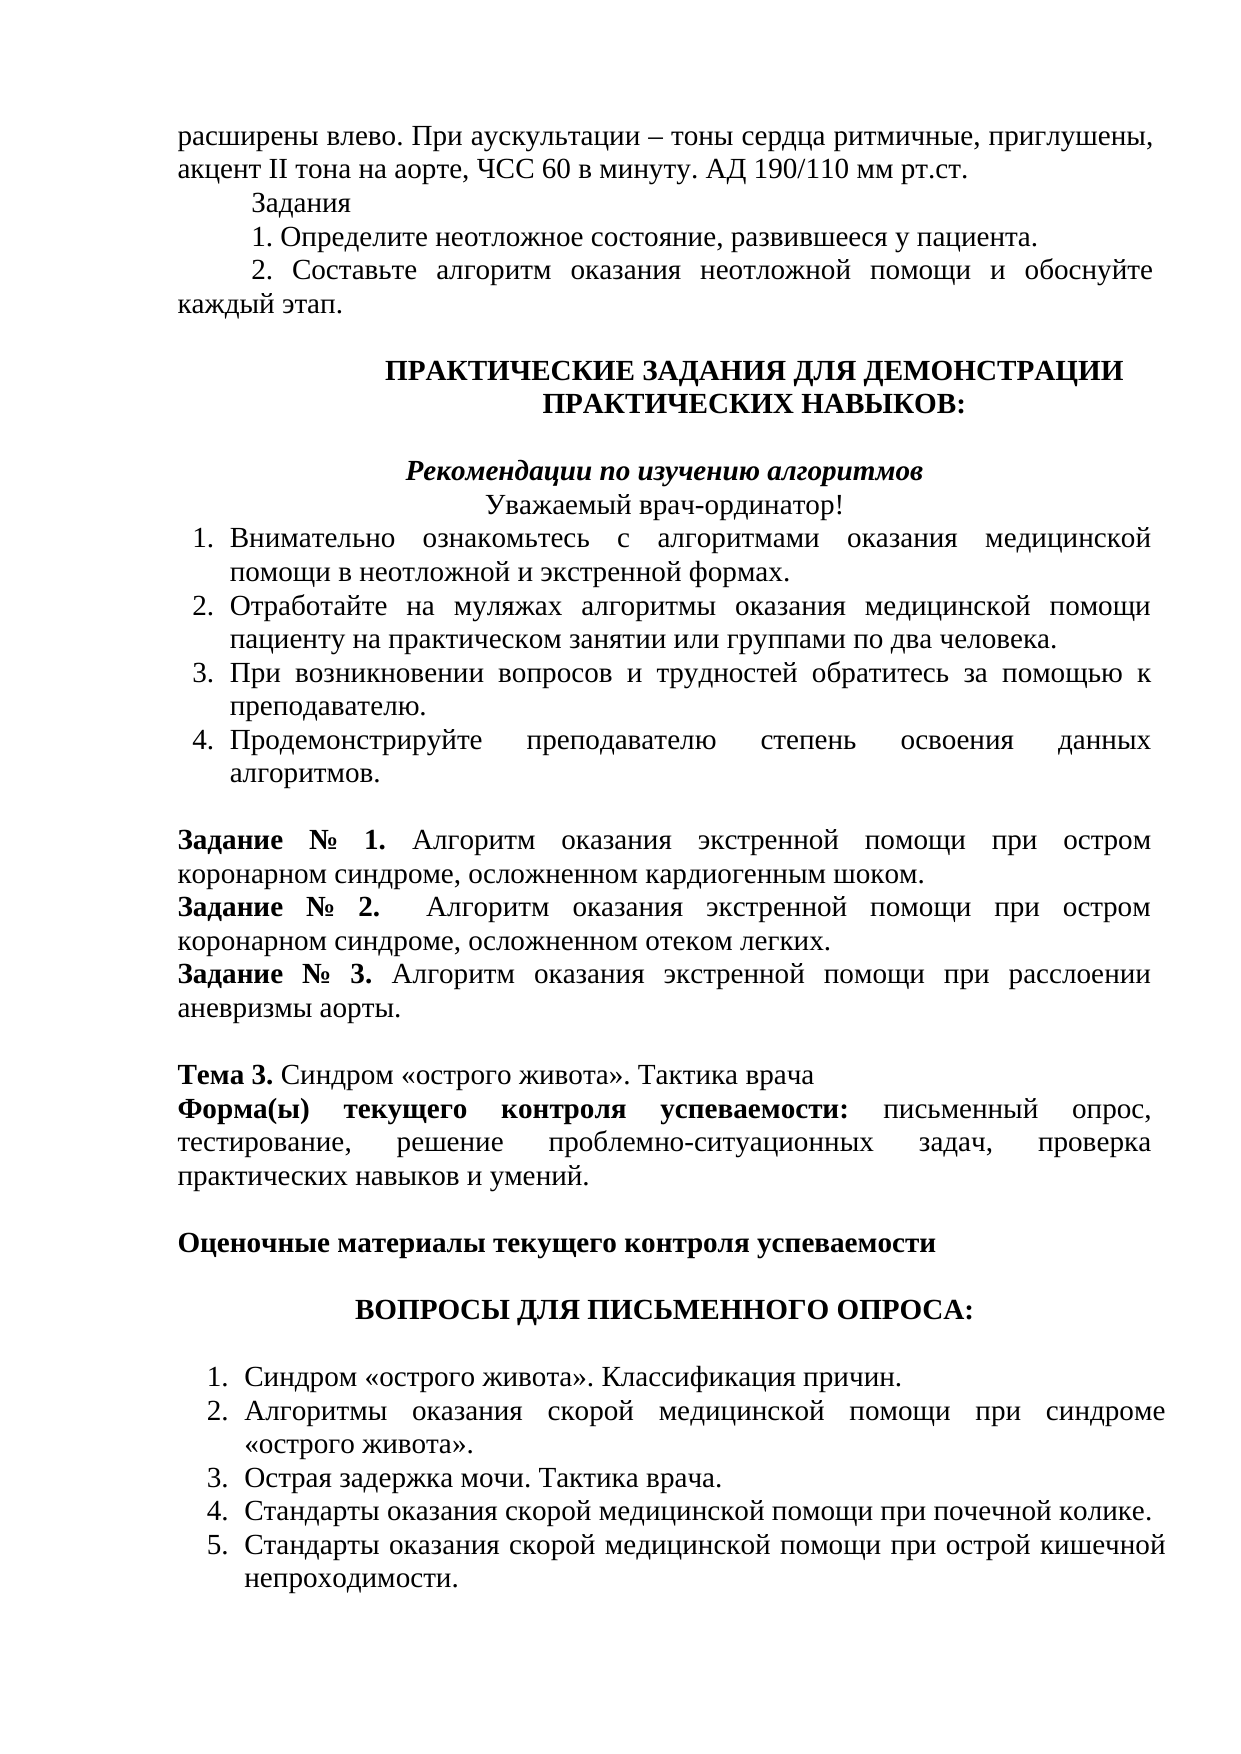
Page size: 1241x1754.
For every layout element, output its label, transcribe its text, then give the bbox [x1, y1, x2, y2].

text Тема 3. Синдром «острого живота». Тактика врача [177, 1057, 1152, 1091]
text 2. Составьте алгоритм оказания неотложной помощи и обоснуйте каждый этап. [177, 252, 1154, 319]
text Практические ЗАДАНИЯ ДЛЯ Демонстрации ПРАКТИЧЕСКИХ НАВЫКОВ: [327, 353, 1181, 420]
list Стандарты оказания скорой медицинской помощи при почечной колике. [207, 1493, 1166, 1527]
text Рекомендации по изучению алгоритмов [177, 453, 1152, 487]
list Отработайте на муляжах алгоритмы оказания медицинской помощи пациенту на практическом занятии или группами по два человека. [192, 588, 1152, 655]
list При возникновении вопросов и трудностей обратитесь за помощью к преподавателю. [192, 655, 1152, 722]
list Алгоритмы оказания скорой медицинской помощи при синдроме «острого живота». [207, 1393, 1166, 1460]
text Задание № 2. Алгоритм оказания экстренной помощи при остром коронарном синдроме, осложненном отеком легких. [177, 889, 1152, 957]
list Острая задержка мочи. Тактика врача. [207, 1460, 1166, 1493]
text ВОПРОСЫ ДЛЯ ПИСЬМЕННОГО ОПРОСА: [177, 1292, 1152, 1326]
list Продемонстрируйте преподавателю степень освоения данных алгоритмов. [192, 722, 1152, 789]
text Форма(ы) текущего контроля успеваемости: письменный опрос, тестирование, решение проблемно-ситуационных задач, проверка практических навыков и умений. [177, 1091, 1152, 1191]
text Задание № 1. Алгоритм оказания экстренной помощи при остром коронарном синдроме, осложненном кардиогенным шоком. [177, 822, 1152, 889]
text Задания [177, 185, 1154, 219]
list Внимательно ознакомьтесь с алгоритмами оказания медицинской помощи в неотложной и экстренной формах. [192, 521, 1152, 588]
text Уважаемый врач-ординатор! [177, 487, 1152, 521]
list Стандарты оказания скорой медицинской помощи при острой кишечной непроходимости. [207, 1527, 1166, 1594]
text 1. Определите неотложное состояние, развившееся у пациента. [177, 219, 1154, 252]
text Задание № 3. Алгоритм оказания экстренной помощи при расслоении аневризмы аорты. [177, 957, 1152, 1024]
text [177, 118, 1154, 185]
list Синдром «острого живота». Классификация причин. [207, 1359, 1166, 1393]
text Оценочные материалы текущего контроля успеваемости [177, 1225, 1152, 1258]
